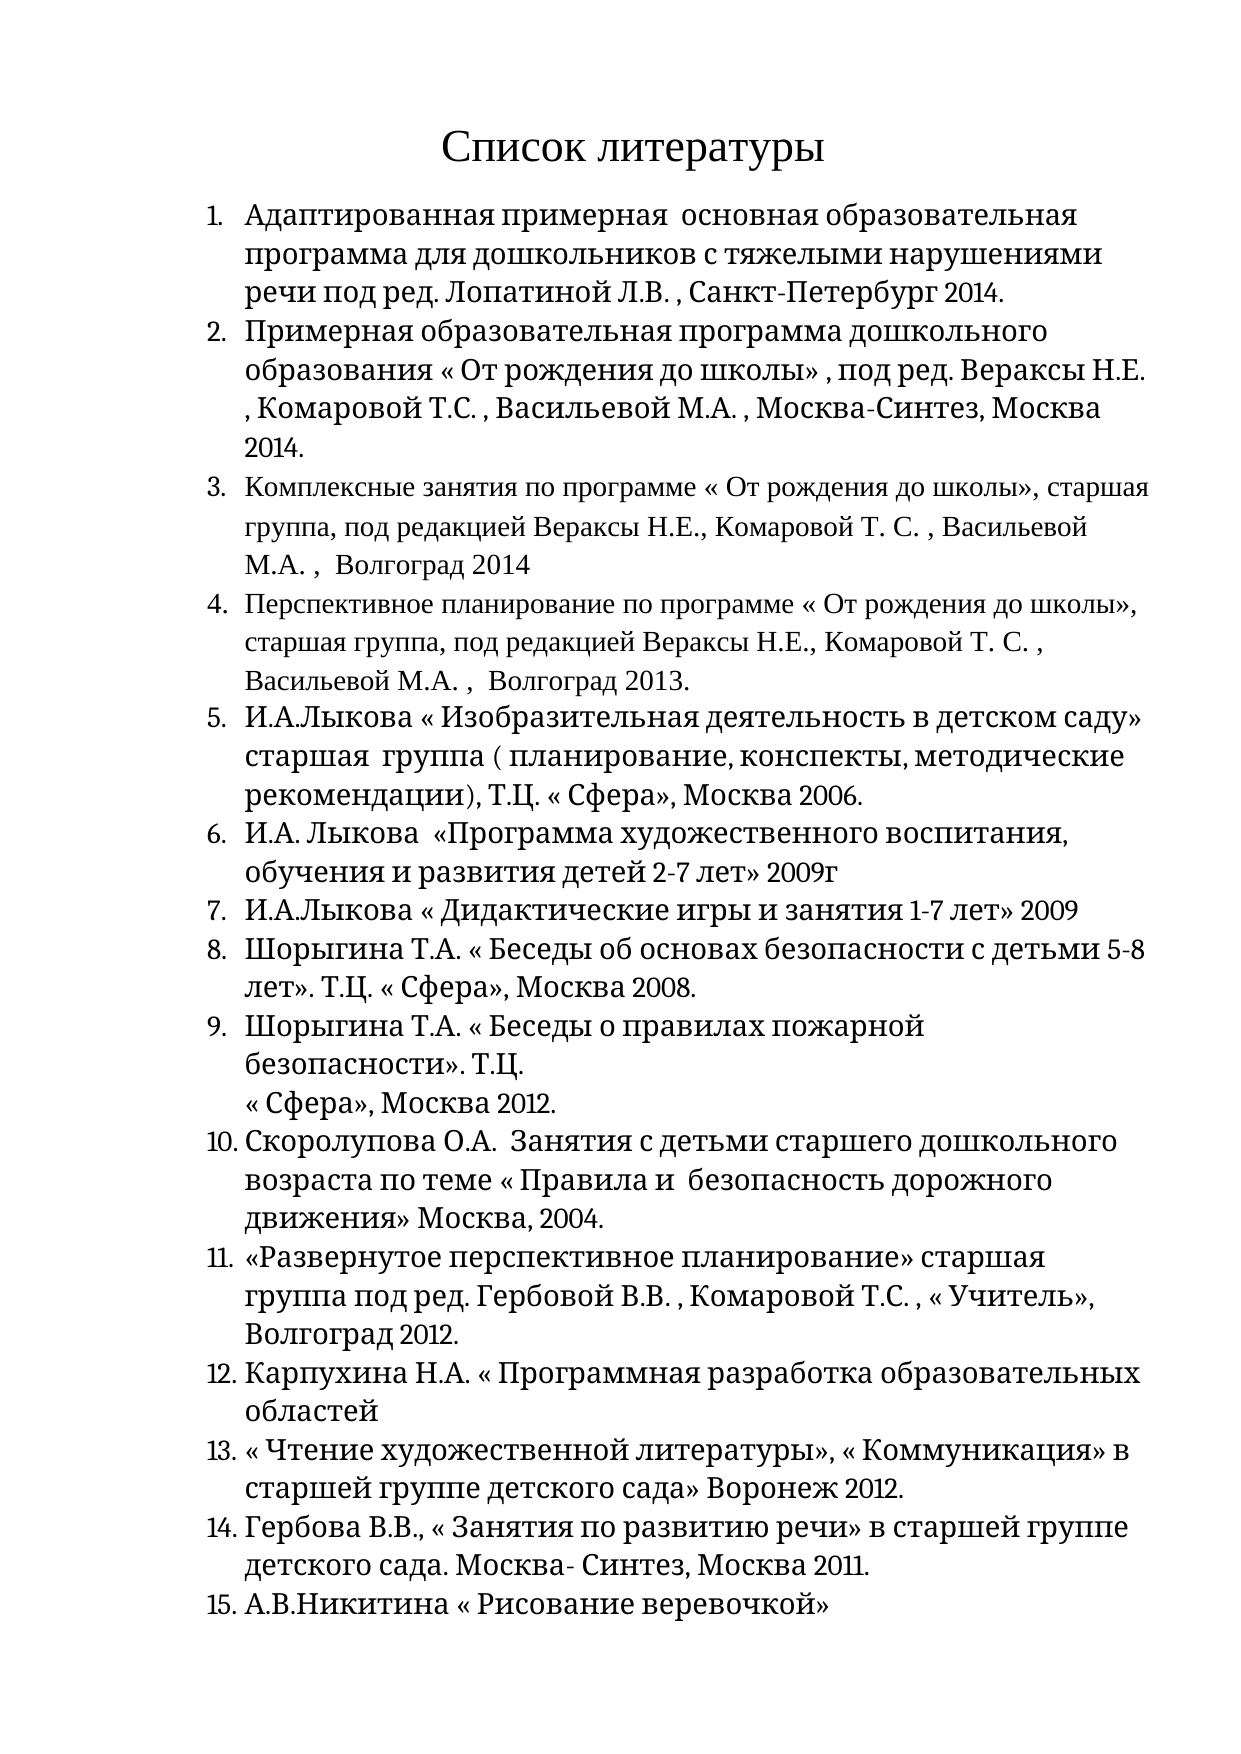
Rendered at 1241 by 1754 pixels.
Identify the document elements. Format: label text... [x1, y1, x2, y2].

list И.А.Лыкова « Дидактические игры и занятия 1-7 лет» 2009 [207, 894, 1152, 928]
list «Развернутое перспективное планирование» старшая группа под ред. Гербовой В.В. , Комаровой Т.С. , « Учитель», Волгоград 2012. [207, 1241, 1152, 1352]
list Примерная образовательная программа дошкольного образования « От рождения до школы» , под ред. Вераксы Н.Е. , Комаровой Т.С. , Васильевой М.А. , Москва-Синтез, Москва 2014. [207, 315, 1152, 464]
list Шорыгина Т.А. « Беседы об основах безопасности с детьми 5-8 лет». Т.Ц. « Сфера», Москва 2008. [207, 933, 1152, 1005]
list Скоролупова О.А. Занятия с детьми старшего дошкольного возраста по теме « Правила и безопасность дорожного движения» Москва, 2004. [207, 1126, 1152, 1236]
text Список литературы [177, 118, 1152, 171]
list Комплексные занятия по программе « От рождения до школы», старшая группа, под редакцией Вераксы Н.Е., Комаровой Т. С. , Васильевой М.А. , Волгоград 2014 [207, 469, 1152, 581]
list « Сфера», Москва 2012. [244, 1087, 1152, 1121]
list Адаптированная примерная основная образовательная программа для дошкольников с тяжелыми нарушениями речи под ред. Лопатиной Л.В. , Санкт-Петербург 2014. [207, 199, 1152, 310]
list И.А.Лыкова « Изобразительная деятельность в детском саду» старшая группа ( планирование, конспекты, методические рекомендации), Т.Ц. « Сфера», Москва 2006. [207, 702, 1152, 812]
list « Чтение художественной литературы», « Коммуникация» в старшей группе детского сада» Воронеж 2012. [207, 1434, 1152, 1506]
list А.В.Никитина « Рисование веревочкой» [207, 1588, 1152, 1622]
list Перспективное планирование по программе « От рождения до школы», старшая группа, под редакцией Вераксы Н.Е., Комаровой Т. С. , Васильевой М.А. , Волгоград 2013. [207, 586, 1152, 697]
list Шорыгина Т.А. « Беседы о правилах пожарной безопасности». Т.Ц. [207, 1010, 1152, 1082]
list Карпухина Н.А. « Программная разработка образовательных областей [207, 1357, 1152, 1429]
list И.А. Лыкова «Программа художественного воспитания, обучения и развития детей 2-7 лет» 2009г [207, 817, 1152, 889]
list Гербова В.В., « Занятия по развитию речи» в старшей группе детского сада. Москва- Синтез, Москва 2011. [207, 1511, 1152, 1583]
